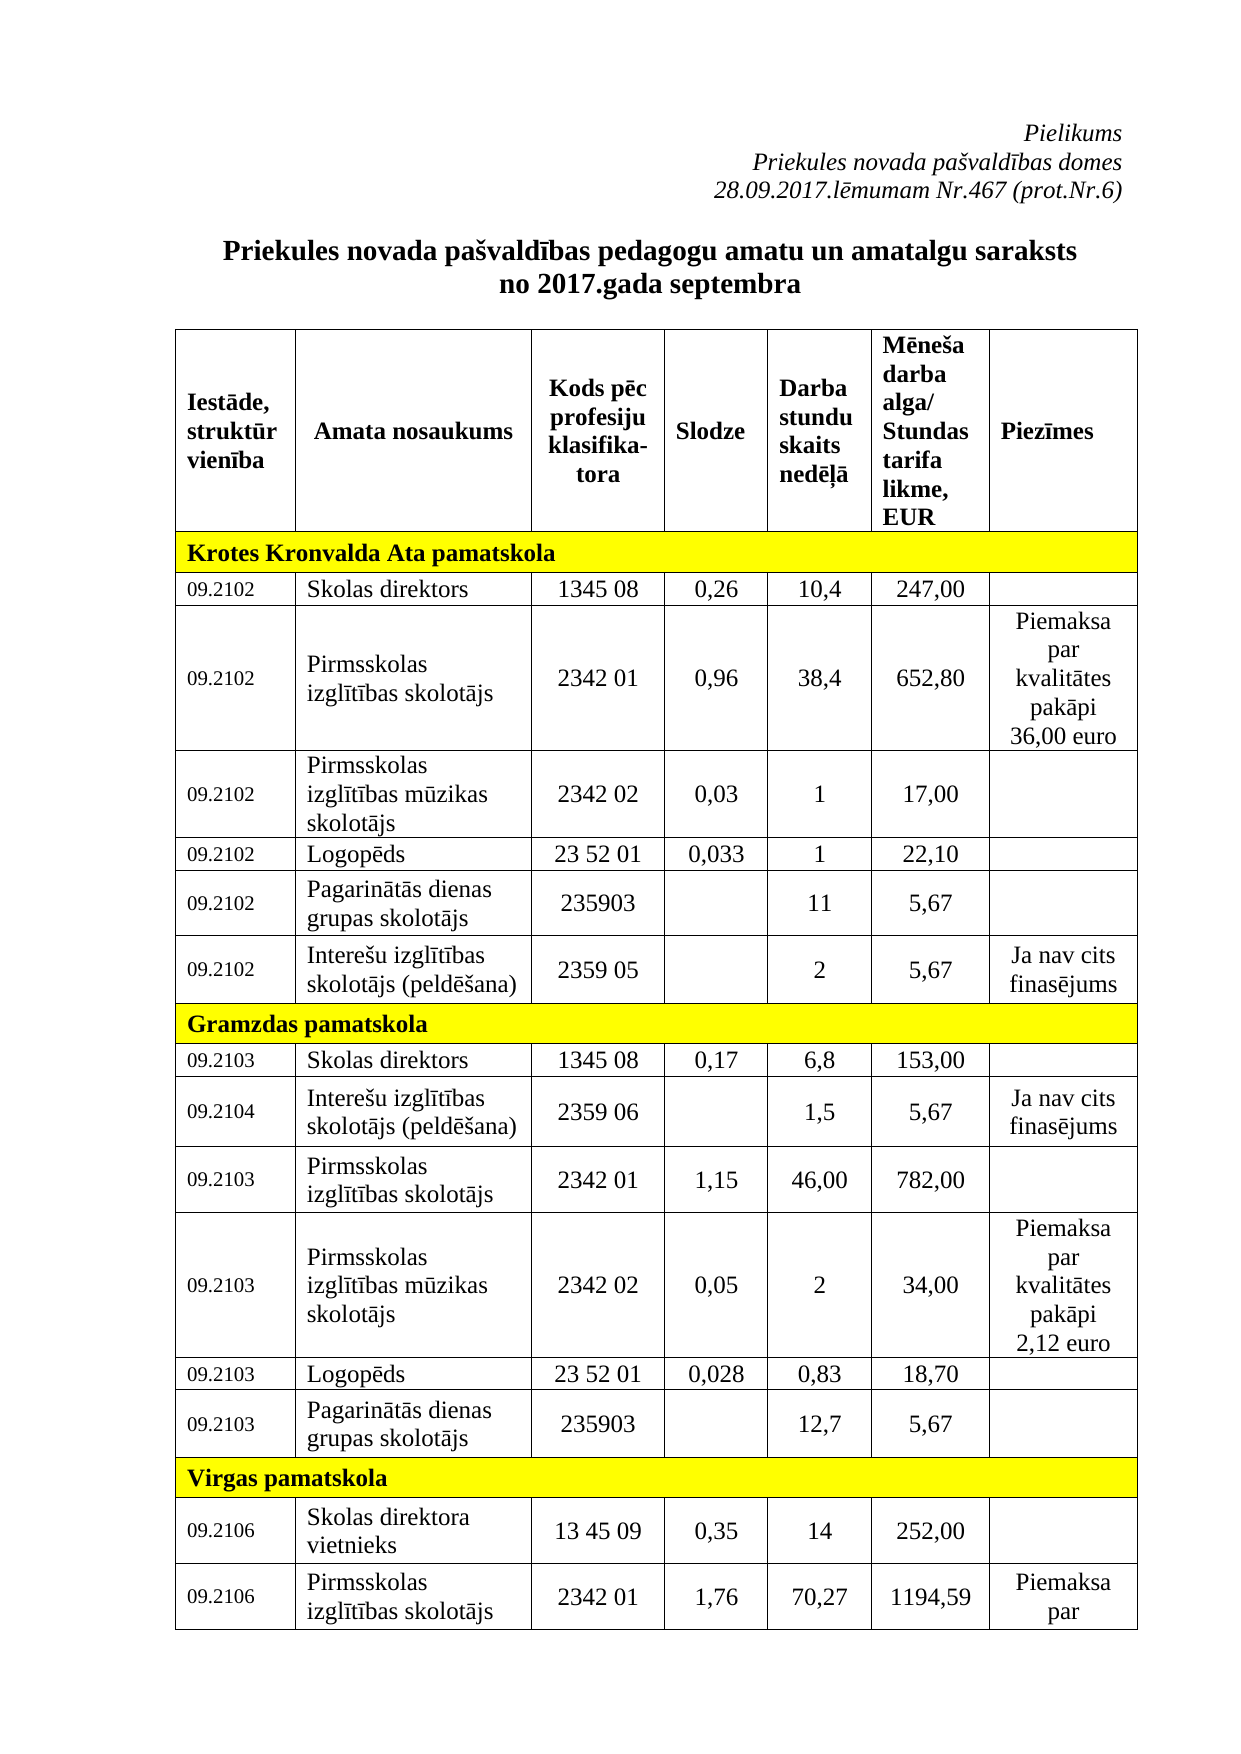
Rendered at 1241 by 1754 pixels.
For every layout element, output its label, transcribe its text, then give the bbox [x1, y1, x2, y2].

table_cell 2342 01 [532, 1147, 664, 1212]
table_cell 23 52 01 [532, 838, 664, 869]
table_cell 22,10 [872, 838, 989, 869]
table_cell 0,96 [665, 606, 767, 749]
table_cell 09.2102 [176, 573, 295, 605]
table_cell [990, 871, 1137, 935]
table_cell Gramzdas pamatskola [176, 1004, 1137, 1043]
table_cell 5,67 [872, 936, 989, 1002]
table_cell [665, 871, 767, 935]
table_cell Pirmsskolas izglītības skolotājs [296, 1147, 531, 1212]
table_cell 2 [768, 1213, 871, 1357]
table_header Slodze [665, 330, 767, 531]
table_cell 782,00 [872, 1147, 989, 1212]
table_cell 13 45 09 [532, 1498, 664, 1563]
table_cell 1 [768, 838, 871, 869]
table_cell Pagarinātās dienas grupas skolotājs [296, 1390, 531, 1457]
table_header Mēneša darba alga/ Stundas tarifa likme, EUR [872, 330, 989, 531]
table_header Darba stundu skaits nedēļā [768, 330, 871, 531]
table_cell [665, 936, 767, 1002]
table_cell 1,76 [665, 1564, 767, 1628]
table_cell 5,67 [872, 1390, 989, 1457]
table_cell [990, 1564, 1137, 1628]
table_cell 0,033 [665, 838, 767, 869]
table_cell 2359 06 [532, 1077, 664, 1146]
table_cell 2342 02 [532, 1213, 664, 1357]
table_cell 46,00 [768, 1147, 871, 1212]
table_cell 09.2102 [176, 871, 295, 935]
table_cell Ja nav cits finasējums [990, 936, 1137, 1002]
table_cell 2 [768, 936, 871, 1002]
table_cell 1345 08 [532, 1044, 664, 1076]
table_cell 09.2106 [176, 1498, 295, 1563]
table_cell Logopēds [296, 1358, 531, 1389]
table_cell 17,00 [872, 751, 989, 837]
table_cell 09.2103 [176, 1358, 295, 1389]
table_cell Skolas direktora vietnieks [296, 1498, 531, 1563]
text Pielikums [177, 118, 1122, 147]
table_cell 0,83 [768, 1358, 871, 1389]
table_cell 09.2102 [176, 751, 295, 837]
table_cell 34,00 [872, 1213, 989, 1357]
table_cell 09.2104 [176, 1077, 295, 1146]
table_cell [990, 1498, 1137, 1563]
table_cell 235903 [532, 1390, 664, 1457]
table_cell Krotes Kronvalda Ata pamatskola [176, 532, 1137, 572]
table_cell Piemaksa par kvalitātes pakāpi 36,00 euro [990, 606, 1137, 749]
table_cell 252,00 [872, 1498, 989, 1563]
table_cell 14 [768, 1498, 871, 1563]
text Priekules novada pašvaldības domes [177, 147, 1122, 176]
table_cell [296, 1564, 531, 1628]
table_cell [990, 751, 1137, 837]
table_cell 1 [768, 751, 871, 837]
table_cell [990, 573, 1137, 605]
text 28.09.2017.lēmumam Nr.467 (prot.Nr.6) [177, 176, 1122, 204]
table_cell 0,26 [665, 573, 767, 605]
table_cell 2342 01 [532, 1564, 664, 1628]
table_cell 09.2106 [176, 1564, 295, 1628]
table_cell Pirmsskolas izglītības mūzikas skolotājs [296, 751, 531, 837]
table_header Iestāde, struktūrvienība [176, 330, 295, 531]
table_cell [990, 1147, 1137, 1212]
table_cell 1,15 [665, 1147, 767, 1212]
table_cell 23 52 01 [532, 1358, 664, 1389]
table_cell 0,35 [665, 1498, 767, 1563]
table_cell 12,7 [768, 1390, 871, 1457]
table_cell 09.2102 [176, 606, 295, 749]
table_cell Pirmsskolas izglītības skolotājs [296, 606, 531, 749]
table_cell 10,4 [768, 573, 871, 605]
table_cell 0,05 [665, 1213, 767, 1357]
table_cell [990, 1390, 1137, 1457]
table_cell Skolas direktors [296, 1044, 531, 1076]
table_cell 09.2103 [176, 1213, 295, 1357]
table_cell 6,8 [768, 1044, 871, 1076]
table_cell 70,27 [768, 1564, 871, 1628]
table_cell 09.2103 [176, 1390, 295, 1457]
text Priekules novada pašvaldības pedagogu amatu un amatalgu saraksts [178, 233, 1122, 267]
table_cell 09.2102 [176, 936, 295, 1002]
table_cell 0,03 [665, 751, 767, 837]
table_cell [990, 838, 1137, 869]
table_cell Pirmsskolas izglītības mūzikas skolotājs [296, 1213, 531, 1357]
table_header Amata nosaukums [296, 330, 531, 531]
table_cell Ja nav cits finasējums [990, 1077, 1137, 1146]
table_cell 0,028 [665, 1358, 767, 1389]
table_cell Piemaksa par kvalitātes pakāpi 2,12 euro [990, 1213, 1137, 1357]
table_cell Logopēds [296, 838, 531, 869]
table_cell 5,67 [872, 871, 989, 935]
table_cell 09.2103 [176, 1044, 295, 1076]
table_cell 1194,59 [872, 1564, 989, 1628]
table_cell 2342 02 [532, 751, 664, 837]
table_cell [665, 1077, 767, 1146]
table_cell 0,17 [665, 1044, 767, 1076]
table_cell Pagarinātās dienas grupas skolotājs [296, 871, 531, 935]
table_cell 5,67 [872, 1077, 989, 1146]
table_cell 1345 08 [532, 573, 664, 605]
table_cell 1,5 [768, 1077, 871, 1146]
table_cell [990, 1044, 1137, 1076]
table_cell Interešu izglītības skolotājs (peldēšana) [296, 936, 531, 1002]
table_cell 38,4 [768, 606, 871, 749]
table_cell Virgas pamatskola [176, 1458, 1137, 1497]
table_cell 153,00 [872, 1044, 989, 1076]
table_cell Skolas direktors [296, 573, 531, 605]
table_cell 235903 [532, 871, 664, 935]
table_cell Interešu izglītības skolotājs (peldēšana) [296, 1077, 531, 1146]
table_header Kods pēc profesiju klasifika-tora [532, 330, 664, 531]
table_cell 18,70 [872, 1358, 989, 1389]
table_cell 652,80 [872, 606, 989, 749]
table_cell [990, 1358, 1137, 1389]
text no 2017.gada septembra [178, 267, 1122, 300]
table_cell 247,00 [872, 573, 989, 605]
table_cell 2359 05 [532, 936, 664, 1002]
table_cell 09.2103 [176, 1147, 295, 1212]
table_cell 2342 01 [532, 606, 664, 749]
table_header Piezīmes [990, 330, 1137, 531]
table_cell [665, 1390, 767, 1457]
table_cell 11 [768, 871, 871, 935]
table_cell 09.2102 [176, 838, 295, 869]
